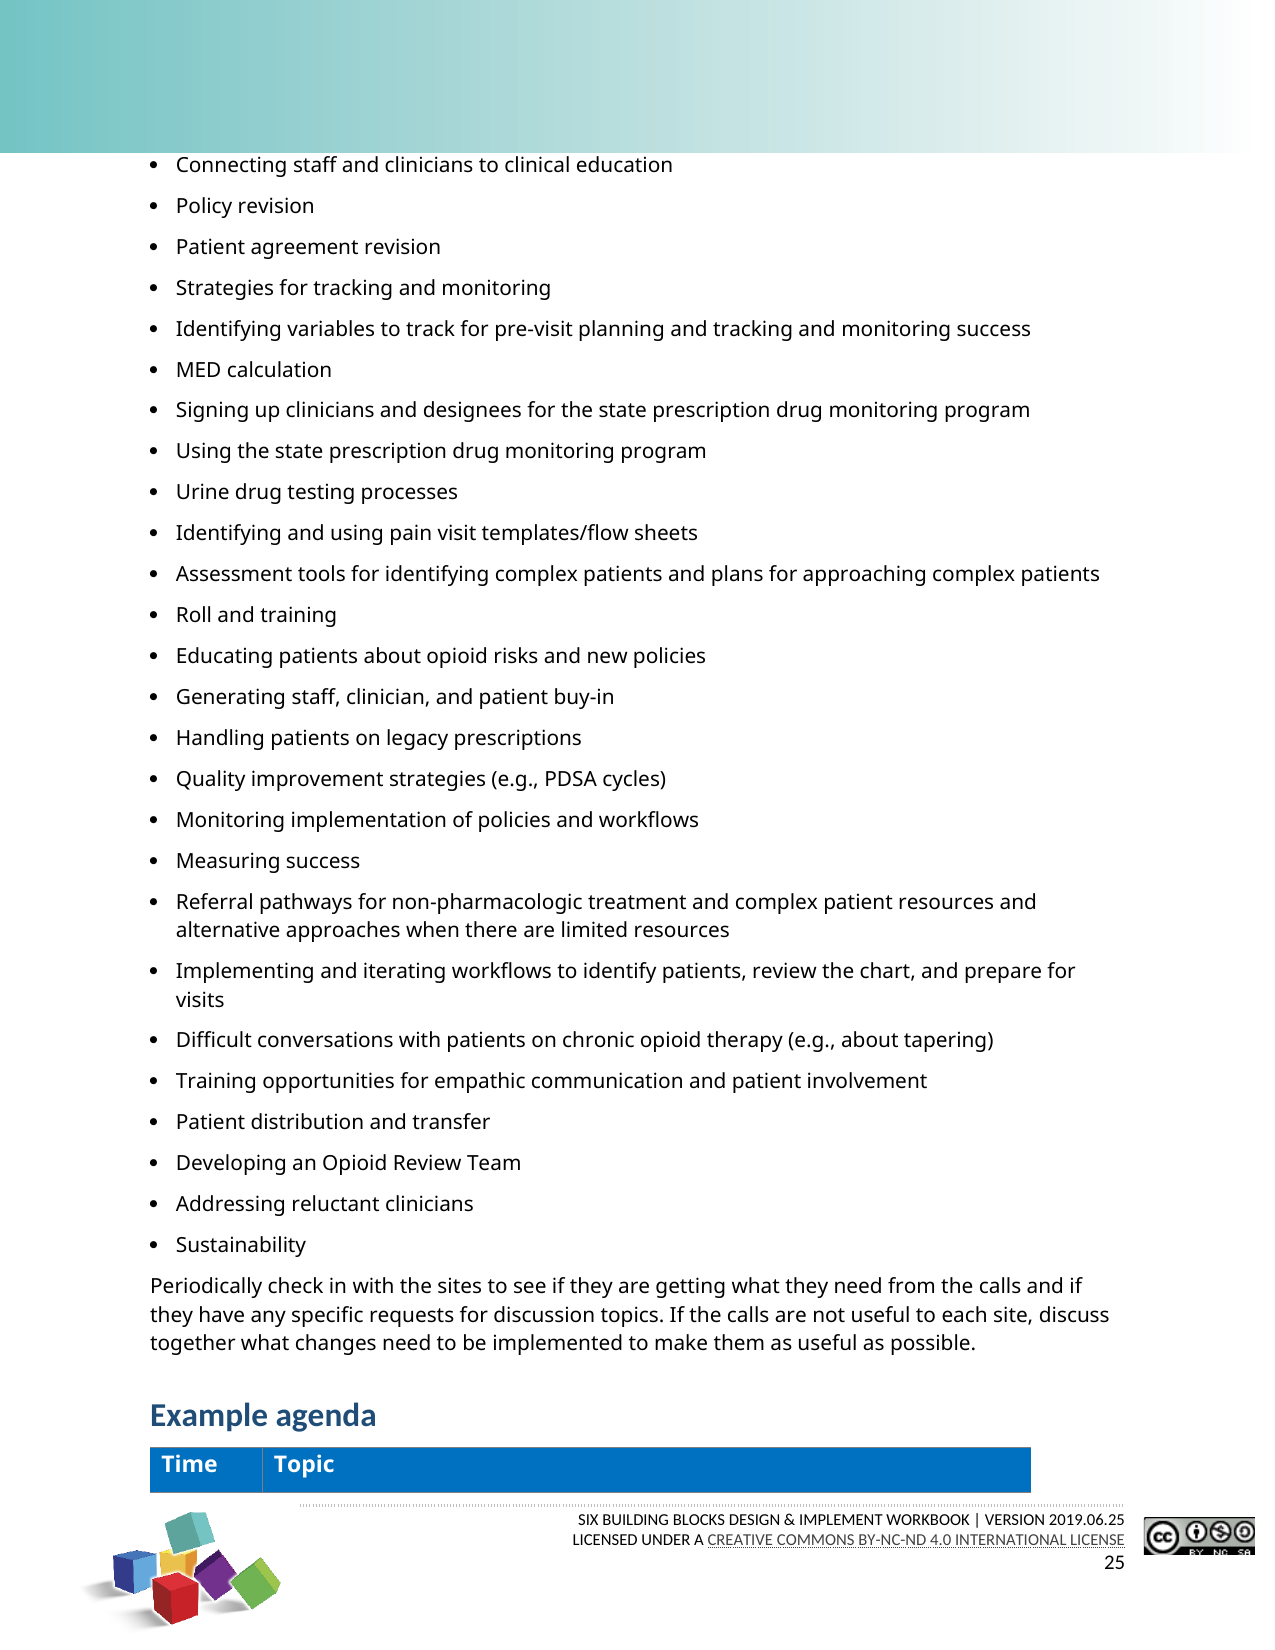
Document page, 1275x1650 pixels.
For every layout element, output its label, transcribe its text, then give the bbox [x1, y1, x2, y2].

text Training opportunities for empathic communication and patient involvement [150, 1067, 1125, 1095]
text Measuring success [150, 846, 1125, 874]
picture [0, 0, 1275, 153]
text Identifying variables to track for pre-visit planning and tracking and monitoring success [150, 314, 1125, 342]
text Patient agreement revision [150, 232, 1125, 260]
text Sustainability [150, 1230, 1125, 1259]
text Developing an Opioid Review Team [150, 1148, 1125, 1177]
text Educating patients about opioid risks and new policies [150, 641, 1125, 670]
text Connecting staff and clinicians to clinical education [150, 150, 1125, 178]
text Roll and training [150, 600, 1125, 629]
text Generating staff, clinician, and patient buy-in [150, 682, 1125, 711]
subtitle Example agenda [150, 1394, 1125, 1435]
text Patient distribution and transfer [150, 1107, 1125, 1136]
text Handling patients on legacy prescriptions [150, 723, 1125, 752]
text Addressing reluctant clinicians [150, 1189, 1125, 1218]
text Strategies for tracking and monitoring [150, 273, 1125, 301]
picture [1143, 1517, 1255, 1555]
text Assessment tools for identifying complex patients and plans for approaching complex patients [150, 559, 1125, 588]
text Urine drug testing processes [150, 477, 1125, 506]
text Monitoring implementation of policies and workflows [150, 805, 1125, 833]
text Implementing and iterating workflows to identify patients, review the chart, and prepare for visits [150, 956, 1125, 1013]
text Referral pathways for non-pharmacologic treatment and complex patient resources and alternative approaches when there are limited resources [150, 887, 1125, 944]
text Using the state prescription drug monitoring program [150, 437, 1125, 465]
picture [74, 1505, 288, 1637]
text Difficult conversations with patients on chronic opioid therapy (e.g., about tapering) [150, 1026, 1125, 1054]
text Quality improvement strategies (e.g., PDSA cycles) [150, 764, 1125, 792]
text Identifying and using pain visit templates/flow sheets [150, 518, 1125, 547]
table_header Time [150, 1448, 262, 1492]
table_header Topic [263, 1448, 1031, 1492]
text MED calculation [150, 355, 1125, 383]
text Policy revision [150, 191, 1125, 219]
text Signing up clinicians and designees for the state prescription drug monitoring program [150, 396, 1125, 424]
text Periodically check in with the sites to see if they are getting what they need from the calls and if they have any specific requests for discussion topics. If the calls are not useful to each site, discuss together what changes need to be implemented to make them as useful as possible. [150, 1271, 1125, 1357]
